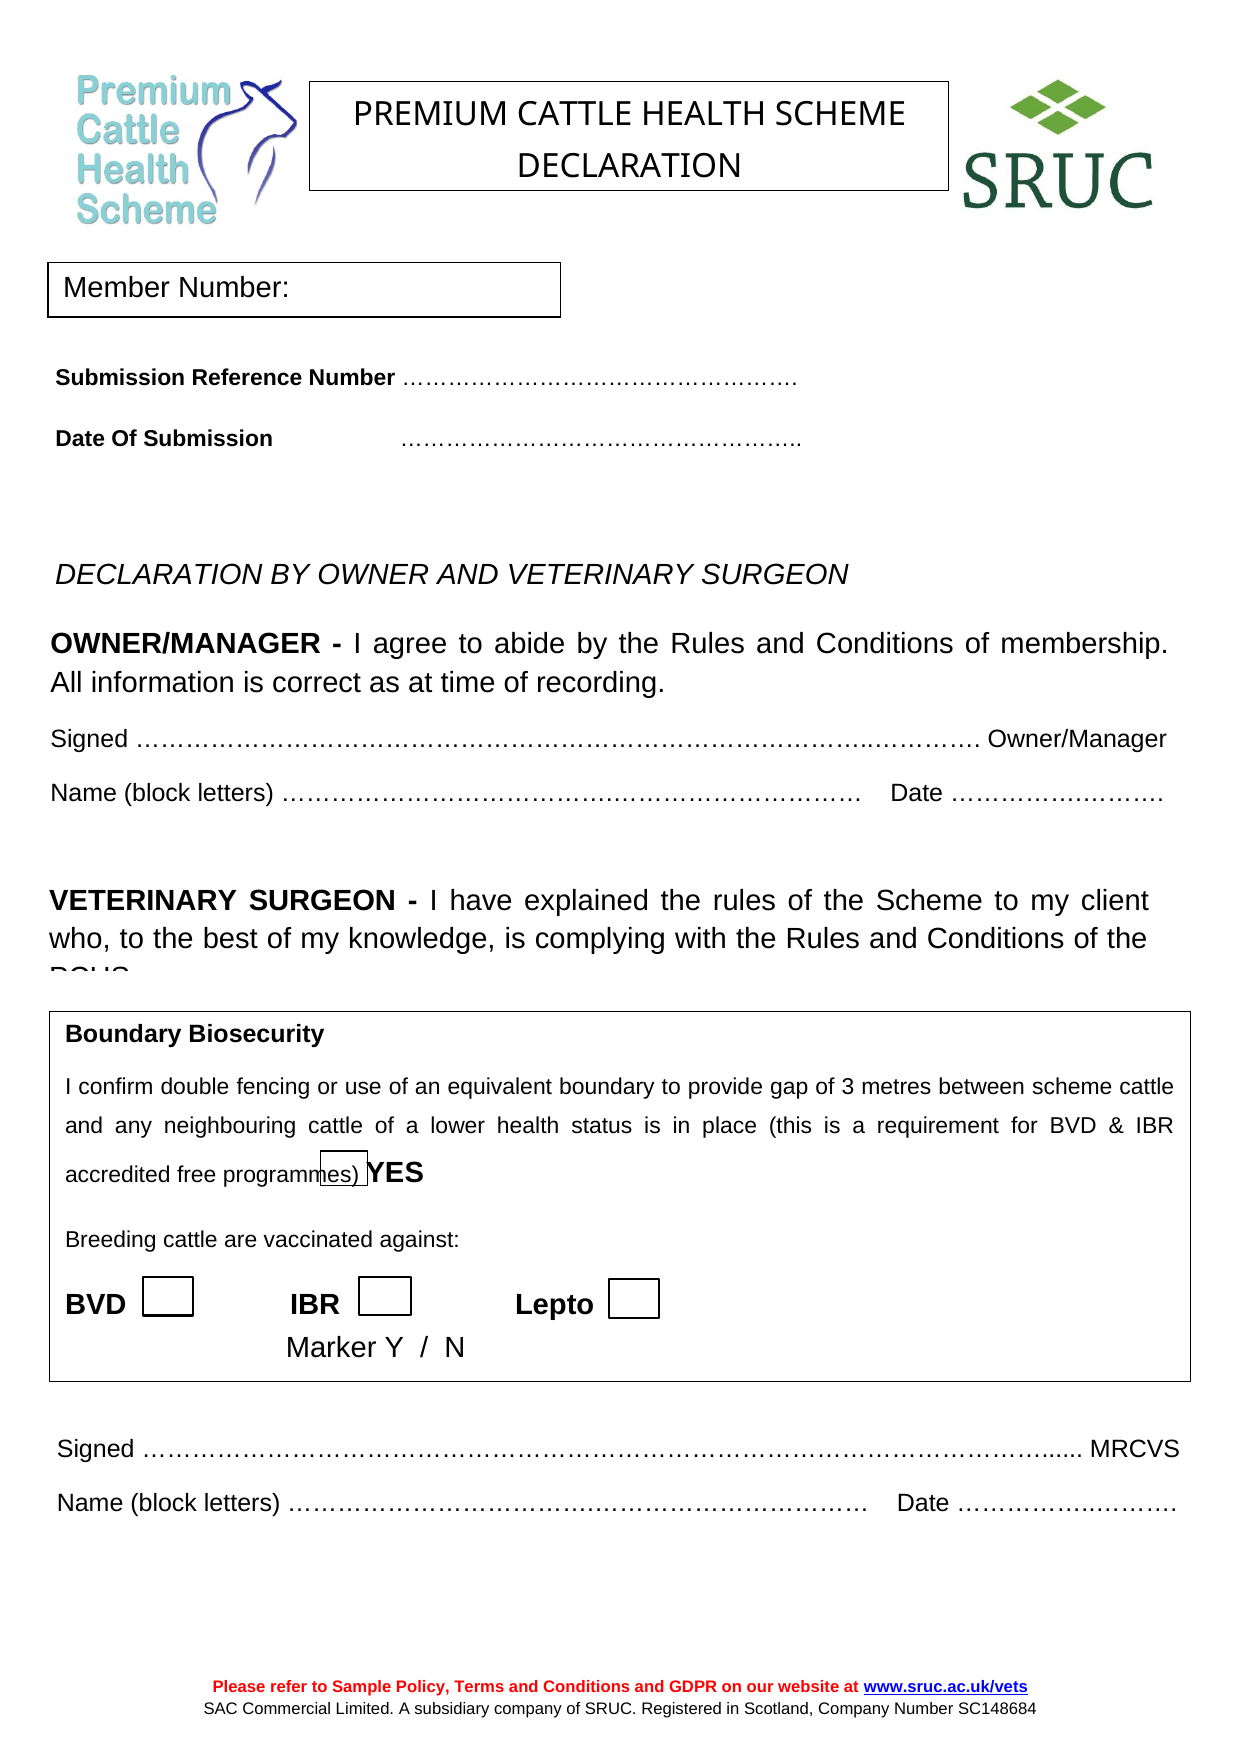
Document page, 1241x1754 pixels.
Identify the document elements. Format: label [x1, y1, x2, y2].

picture [948, 75, 1166, 216]
picture [75, 75, 297, 226]
